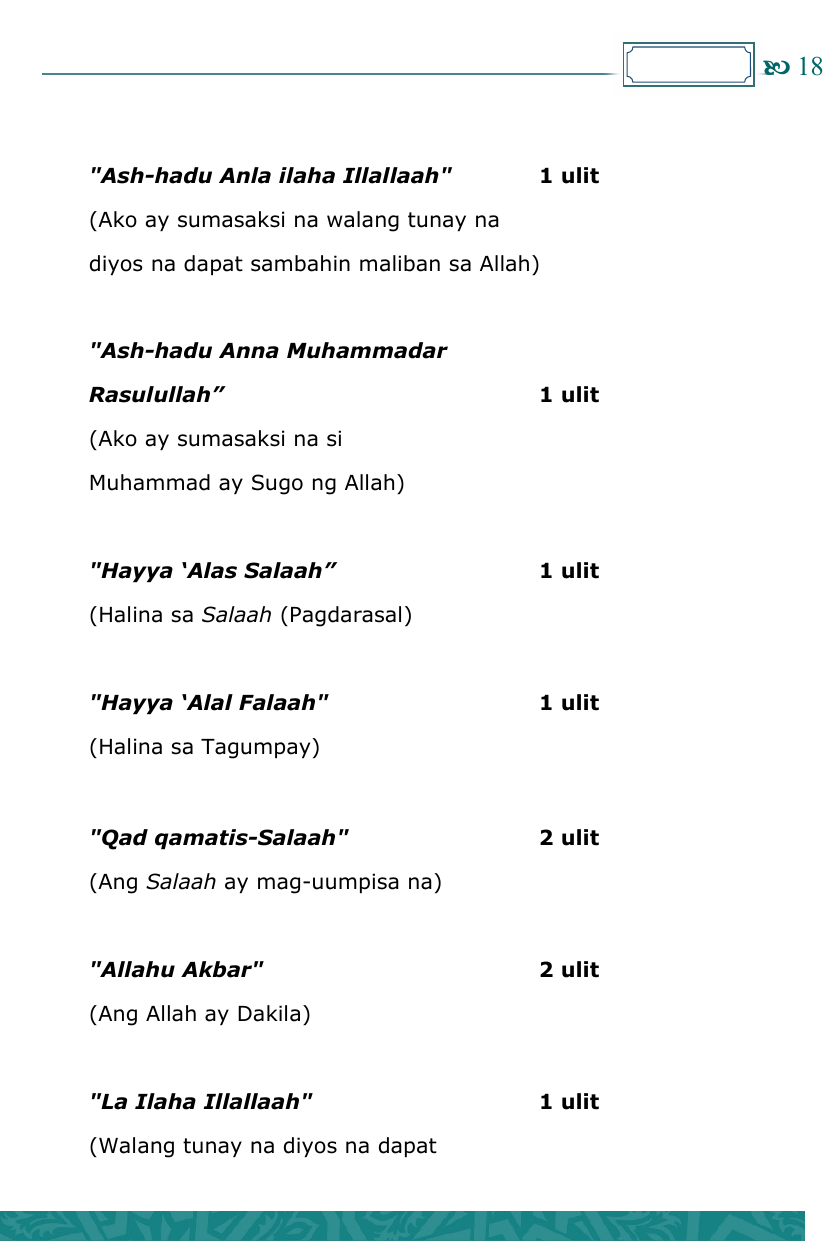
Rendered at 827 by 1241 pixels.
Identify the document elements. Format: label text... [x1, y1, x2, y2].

text (Ang Allah ay Dakila) [89, 1000, 738, 1026]
text (Halina sa Salaah (Pagdarasal) [89, 602, 738, 627]
text Rasulullah” 1 ulit [89, 382, 738, 407]
text "Hayya ‘Alal Falaah" 1 ulit [89, 689, 738, 715]
text (Ako ay sumasaksi na walang tunay na [89, 206, 738, 231]
text "Hayya ‘Alas Salaah” 1 ulit [89, 558, 738, 583]
text "Ash-hadu Anna Muhammadar [89, 338, 738, 363]
text "Ash-hadu Anla ilaha Illallaah" 1 ulit [89, 162, 738, 187]
text "Qad qamatis-Salaah" 2 ulit [89, 824, 738, 850]
text (Ako ay sumasaksi na si [89, 426, 738, 451]
text "La Ilaha Illallaah" 1 ulit [89, 1088, 738, 1113]
text "Allahu Akbar" 2 ulit [89, 956, 738, 982]
text (Walang tunay na diyos na dapat [89, 1132, 738, 1157]
text (Halina sa Tagumpay) [89, 733, 738, 759]
text Muhammad ay Sugo ng Allah) [89, 470, 738, 495]
text (Ang Salaah ay mag-uumpisa na) [89, 868, 738, 894]
text diyos na dapat sambahin maliban sa Allah) [89, 250, 738, 275]
picture [0, 1211, 805, 1241]
